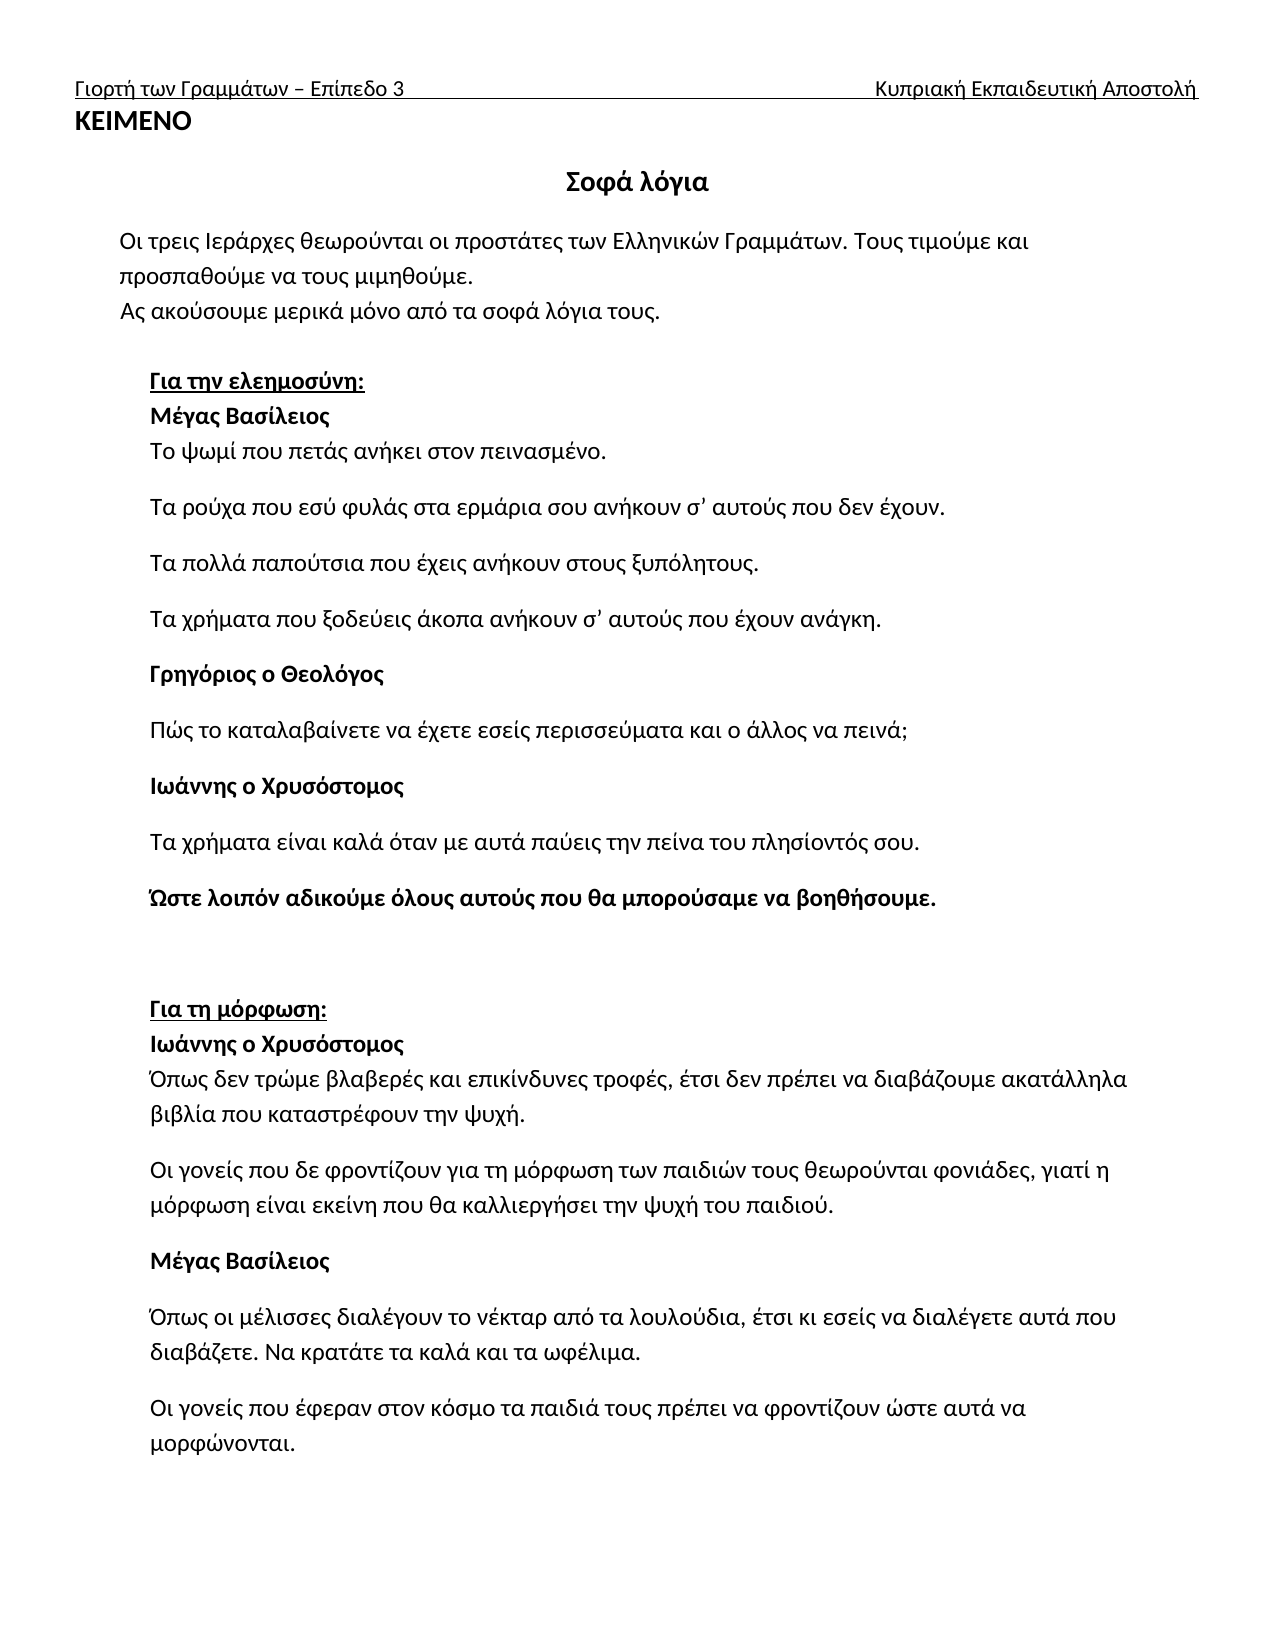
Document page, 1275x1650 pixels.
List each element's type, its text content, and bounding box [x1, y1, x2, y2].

text Ώστε λοιπόν αδικούμε όλους αυτούς που θα μπορούσαμε να βοηθήσουμε. [150, 882, 1138, 912]
text Οι γονείς που έφεραν στον κόσμο τα παιδιά τους πρέπει να φροντίζουν ώστε αυτά να μορφώνονται. [150, 1392, 1138, 1457]
text Οι τρεις Ιεράρχες θεωρούνται οι προστάτες των Ελληνικών Γραμμάτων. Τους τιμούμε και προσπαθούμε να τους μιμηθούμε. [119, 225, 1138, 291]
text Τα ρούχα που εσύ φυλάς στα ερμάρια σου ανήκουν σ’ αυτούς που δεν έχουν. [75, 491, 1138, 522]
text Ας ακούσουμε μερικά μόνο από τα σοφά λόγια τους. [75, 295, 1138, 326]
text Όπως οι μέλισσες διαλέγουν το νέκταρ από τα λουλούδια, έτσι κι εσείς να διαλέγετε αυτά που διαβάζετε. Να κρατάτε τα καλά και τα ωφέλιμα. [150, 1301, 1138, 1367]
text Πώς το καταλαβαίνετε να έχετε εσείς περισσεύματα και ο άλλος να πεινά; [150, 714, 1138, 745]
text ΚΕΙΜΕΝΟ [75, 102, 1200, 137]
text Σοφά λόγια [75, 163, 1200, 199]
text Τα χρήματα που ξοδεύεις άκοπα ανήκουν σ’ αυτούς που έχουν ανάγκη. [150, 603, 1138, 633]
text Ιωάννης ο Χρυσόστομος [150, 770, 1138, 801]
text Για τη μόρφωση: [150, 994, 1138, 1024]
text Ιωάννης ο Χρυσόστομος [150, 1029, 1138, 1059]
text Τα πολλά παπούτσια που έχεις ανήκουν στους ξυπόλητους. [150, 547, 1138, 577]
text Μέγας Βασίλειος [75, 400, 1138, 431]
text Το ψωμί που πετάς ανήκει στον πεινασμένο. [75, 435, 1138, 466]
text Για την ελεημοσύνη: [75, 365, 1138, 396]
text Γρηγόριος ο Θεολόγος [150, 659, 1138, 689]
text Τα χρήματα είναι καλά όταν με αυτά παύεις την πείνα του πλησίοντός σου. [150, 826, 1138, 857]
text Όπως δεν τρώμε βλαβερές και επικίνδυνες τροφές, έτσι δεν πρέπει να διαβάζουμε ακατάλληλα βιβλία που καταστρέφουν την ψυχή. [150, 1064, 1138, 1129]
text Μέγας Βασίλειος [150, 1245, 1138, 1276]
text Οι γονείς που δε φροντίζουν για τη μόρφωση των παιδιών τους θεωρούνται φονιάδες, γιατί η μόρφωση είναι εκείνη που θα καλλιεργήσει την ψυχή του παιδιού. [150, 1154, 1138, 1220]
